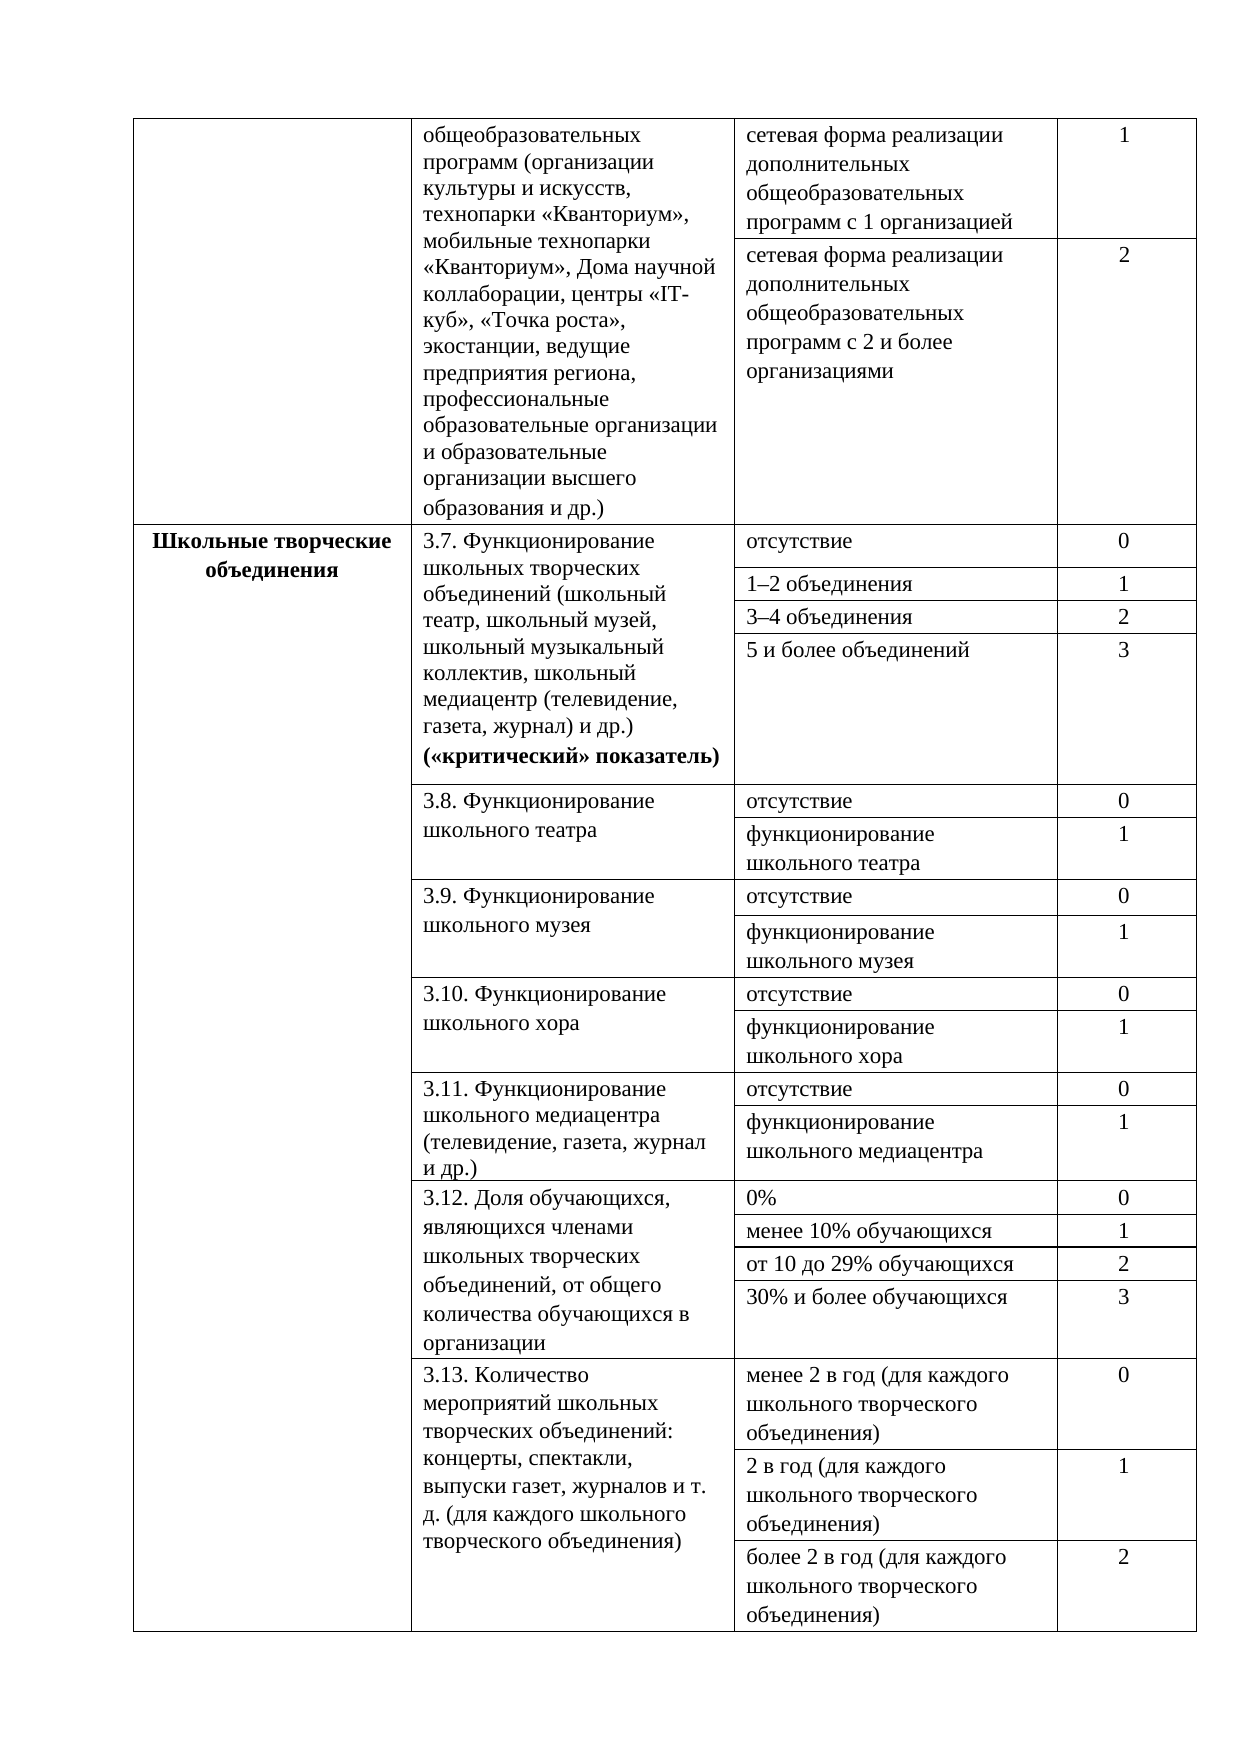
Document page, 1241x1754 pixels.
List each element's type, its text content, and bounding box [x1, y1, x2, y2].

table_cell 3.12. Доля обучающихся, являющихся членами школьных творческих объединений, от общего количества обучающихся в организации [412, 1181, 734, 1358]
table_cell функционирование школьного музея [735, 916, 1057, 977]
table_cell функционирование школьного хора [735, 1011, 1057, 1072]
table_cell более 2 в год (для каждого школьного творческого объединения) [735, 1541, 1057, 1631]
table_cell 0 [1058, 1181, 1196, 1213]
table_cell 3.10. Функционирование школьного хора [412, 978, 734, 1072]
table_cell 3.8. Функционирование школьного театра [412, 785, 734, 879]
table_cell 1 [1058, 1011, 1196, 1072]
table_cell 0 [1058, 1359, 1196, 1449]
table_cell функционирование школьного театра [735, 818, 1057, 879]
table_cell отсутствие [735, 1073, 1057, 1105]
table_cell 1 [1058, 568, 1196, 600]
table_cell отсутствие [735, 525, 1057, 567]
table_cell Школьные творческие объединения [134, 525, 411, 1631]
table_cell 1 [1058, 119, 1196, 238]
table_cell 3 [1058, 1281, 1196, 1358]
table_cell отсутствие [735, 978, 1057, 1010]
table_cell 1 [1058, 1215, 1196, 1246]
table_cell отсутствие [735, 785, 1057, 817]
table_cell 3.13. Количество мероприятий школьных творческих объединений: концерты, спектакли, выпуски газет, журналов и т. д. (для каждого школьного творческого объединения) [412, 1359, 734, 1631]
table_cell менее 2 в год (для каждого школьного творческого объединения) [735, 1359, 1057, 1449]
table_cell 0 [1058, 785, 1196, 817]
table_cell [412, 119, 734, 524]
table_cell 1 [1058, 1106, 1196, 1180]
table_cell 2 [1058, 601, 1196, 633]
table_cell 1 [1058, 916, 1196, 977]
table_cell 1 [1058, 1450, 1196, 1540]
table_cell 2 [1058, 239, 1196, 524]
table_cell 2 [1058, 1248, 1196, 1279]
table_cell отсутствие [735, 880, 1057, 915]
table_cell 1‒2 объединения [735, 568, 1057, 600]
table_cell 30% и более обучающихся [735, 1281, 1057, 1358]
table_cell 3 [1058, 634, 1196, 784]
table_cell 0 [1058, 1073, 1196, 1105]
table_cell 3.9. Функционирование школьного музея [412, 880, 734, 977]
table_cell 2 [1058, 1541, 1196, 1631]
table_cell 0% [735, 1181, 1057, 1213]
table_cell 0 [1058, 978, 1196, 1010]
table_cell 3‒4 объединения [735, 601, 1057, 633]
table_cell 0 [1058, 525, 1196, 567]
table_cell сетевая форма реализации дополнительных общеобразовательных программ с 2 и более организациями [735, 239, 1057, 524]
table_cell 0 [1058, 880, 1196, 915]
table_cell 3.7. Функционирование школьных творческих объединений (школьный театр, школьный музей, школьный музыкальный коллектив, школьный медиацентр (телевидение, газета, журнал) и др.) («критический» показатель) [412, 525, 734, 784]
table_cell 1 [1058, 818, 1196, 879]
table_cell сетевая форма реализации дополнительных общеобразовательных программ с 1 организацией [735, 119, 1057, 238]
table_cell от 10 до 29% обучающихся [735, 1248, 1057, 1279]
table_cell 2 в год (для каждого школьного творческого объединения) [735, 1450, 1057, 1540]
table_cell менее 10% обучающихся [735, 1215, 1057, 1246]
table_cell 3.11. Функционирование школьного медиацентра (телевидение, газета, журнал и др.) [412, 1073, 734, 1180]
table_cell 5 и более объединений [735, 634, 1057, 784]
table_cell функционирование школьного медиацентра [735, 1106, 1057, 1180]
